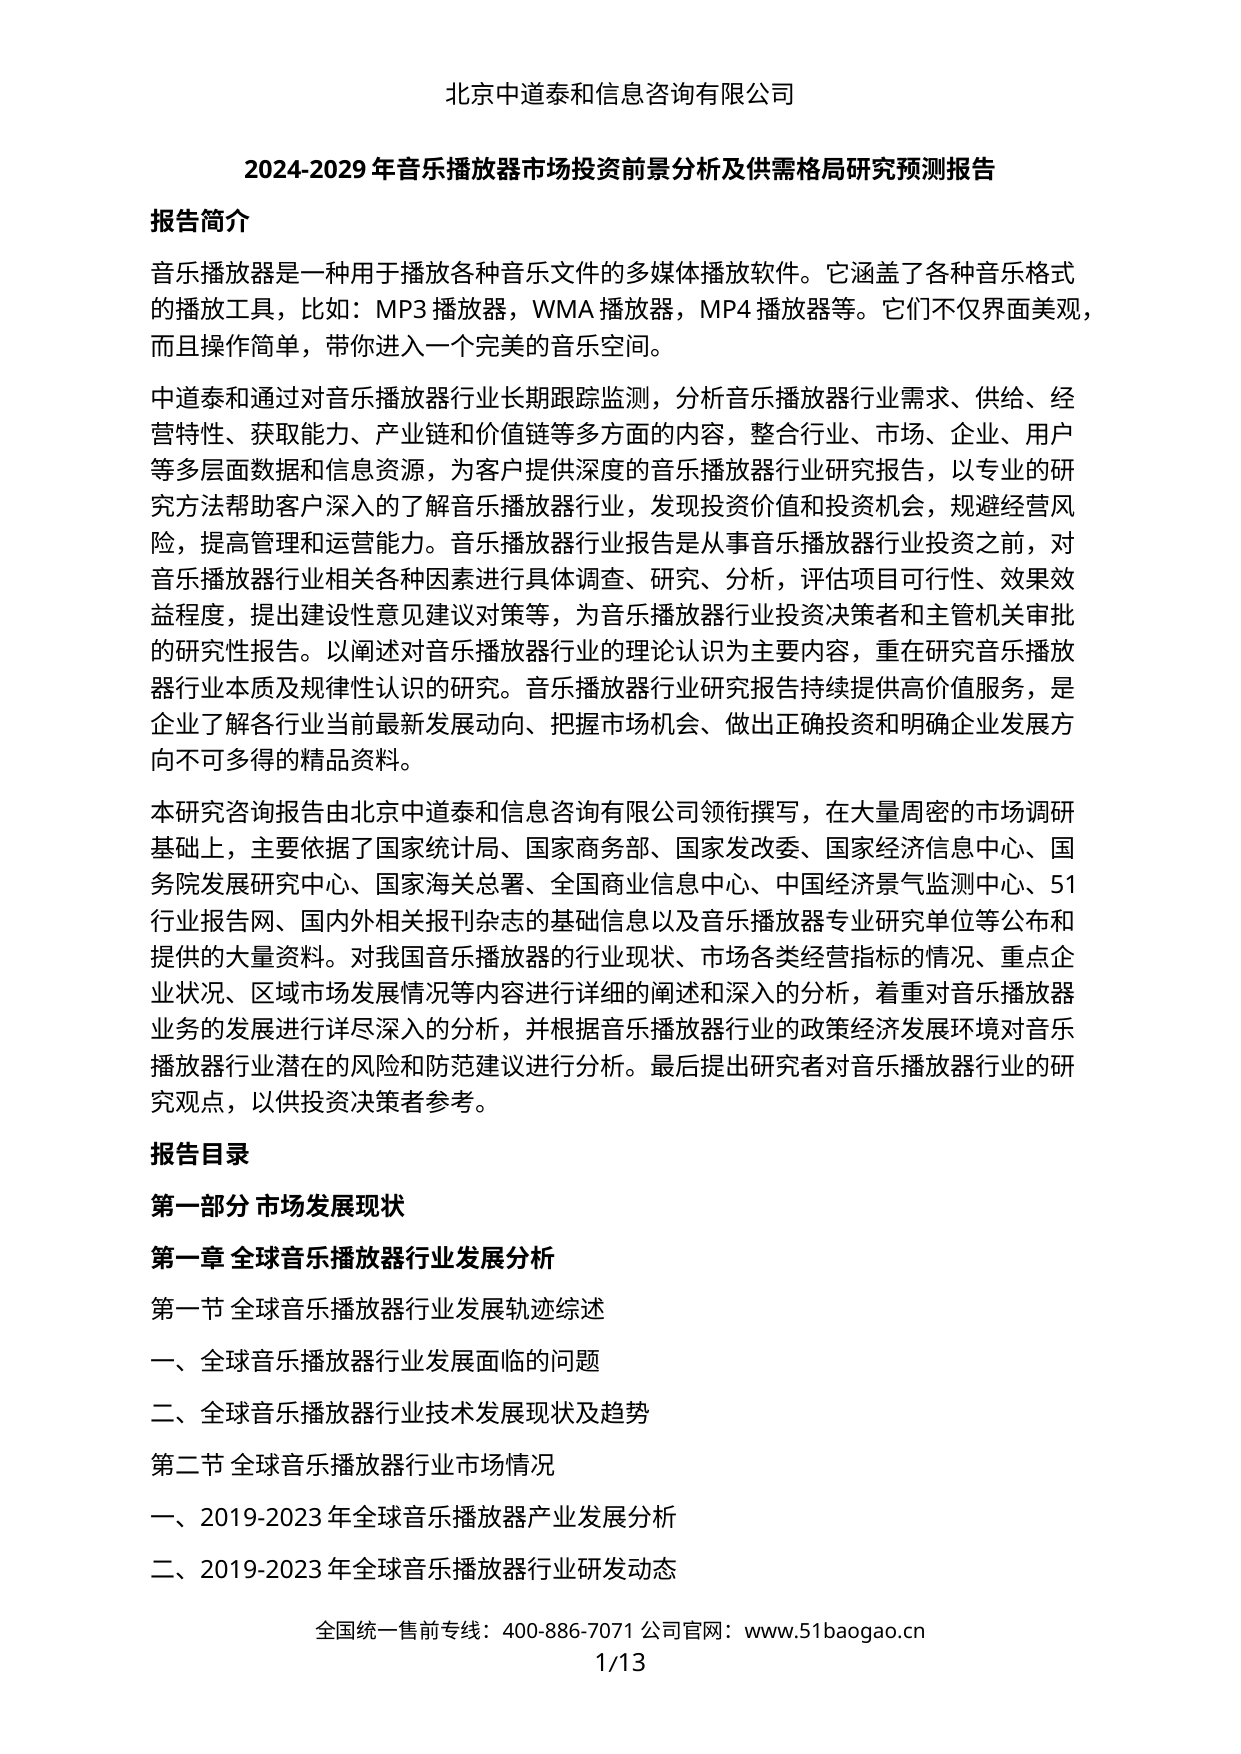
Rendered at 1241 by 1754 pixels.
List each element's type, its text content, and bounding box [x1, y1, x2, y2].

text 第一章 全球音乐播放器行业发展分析 [150, 1238, 1090, 1274]
text 第一节 全球音乐播放器行业发展轨迹综述 [150, 1290, 1090, 1326]
text 一、2019-2023年全球音乐播放器产业发展分析 [150, 1497, 1090, 1534]
text 二、全球音乐播放器行业技术发展现状及趋势 [150, 1394, 1090, 1430]
text 第一部分 市场发展现状 [150, 1186, 1090, 1222]
text 2024-2029年音乐播放器市场投资前景分析及供需格局研究预测报告 [150, 150, 1090, 186]
text 本研究咨询报告由北京中道泰和信息咨询有限公司领衔撰写，在大量周密的市场调研基础上，主要依据了国家统计局、国家商务部、国家发改委、国家经济信息中心、国务院发展研究中心、国家海关总署、全国商业信息中心、中国经济景气监测中心、51行业报告网、国内外相关报刊杂志的基础信息以及音乐播放器专业研究单位等公布和提供的大量资料。对我国音乐播放器的行业现状、市场各类经营指标的情况、重点企业状况、区域市场发展情况等内容进行详细的阐述和深入的分析，着重对音乐播放器业务的发展进行详尽深入的分析，并根据音乐播放器行业的政策经济发展环境对音乐播放器行业潜在的风险和防范建议进行分析。最后提出研究者对音乐播放器行业的研究观点，以供投资决策者参考。 [150, 792, 1090, 1119]
text 二、2019-2023年全球音乐播放器行业研发动态 [150, 1549, 1090, 1586]
text 一、全球音乐播放器行业发展面临的问题 [150, 1342, 1090, 1378]
text 第二节 全球音乐播放器行业市场情况 [150, 1446, 1090, 1482]
text 报告简介 [150, 202, 1090, 238]
text 音乐播放器是一种用于播放各种音乐文件的多媒体播放软件。它涵盖了各种音乐格式的播放工具，比如：MP3播放器，WMA播放器，MP4播放器等。它们不仅界面美观，而且操作简单，带你进入一个完美的音乐空间。 [150, 254, 1090, 362]
text 中道泰和通过对音乐播放器行业长期跟踪监测，分析音乐播放器行业需求、供给、经营特性、获取能力、产业链和价值链等多方面的内容，整合行业、市场、企业、用户等多层面数据和信息资源，为客户提供深度的音乐播放器行业研究报告，以专业的研究方法帮助客户深入的了解音乐播放器行业，发现投资价值和投资机会，规避经营风险，提高管理和运营能力。音乐播放器行业报告是从事音乐播放器行业投资之前，对音乐播放器行业相关各种因素进行具体调查、研究、分析，评估项目可行性、效果效益程度，提出建设性意见建议对策等，为音乐播放器行业投资决策者和主管机关审批的研究性报告。以阐述对音乐播放器行业的理论认识为主要内容，重在研究音乐播放器行业本质及规律性认识的研究。音乐播放器行业研究报告持续提供高价值服务，是企业了解各行业当前最新发展动向、把握市场机会、做出正确投资和明确企业发展方向不可多得的精品资料。 [150, 378, 1090, 777]
text 报告目录 [150, 1134, 1090, 1171]
